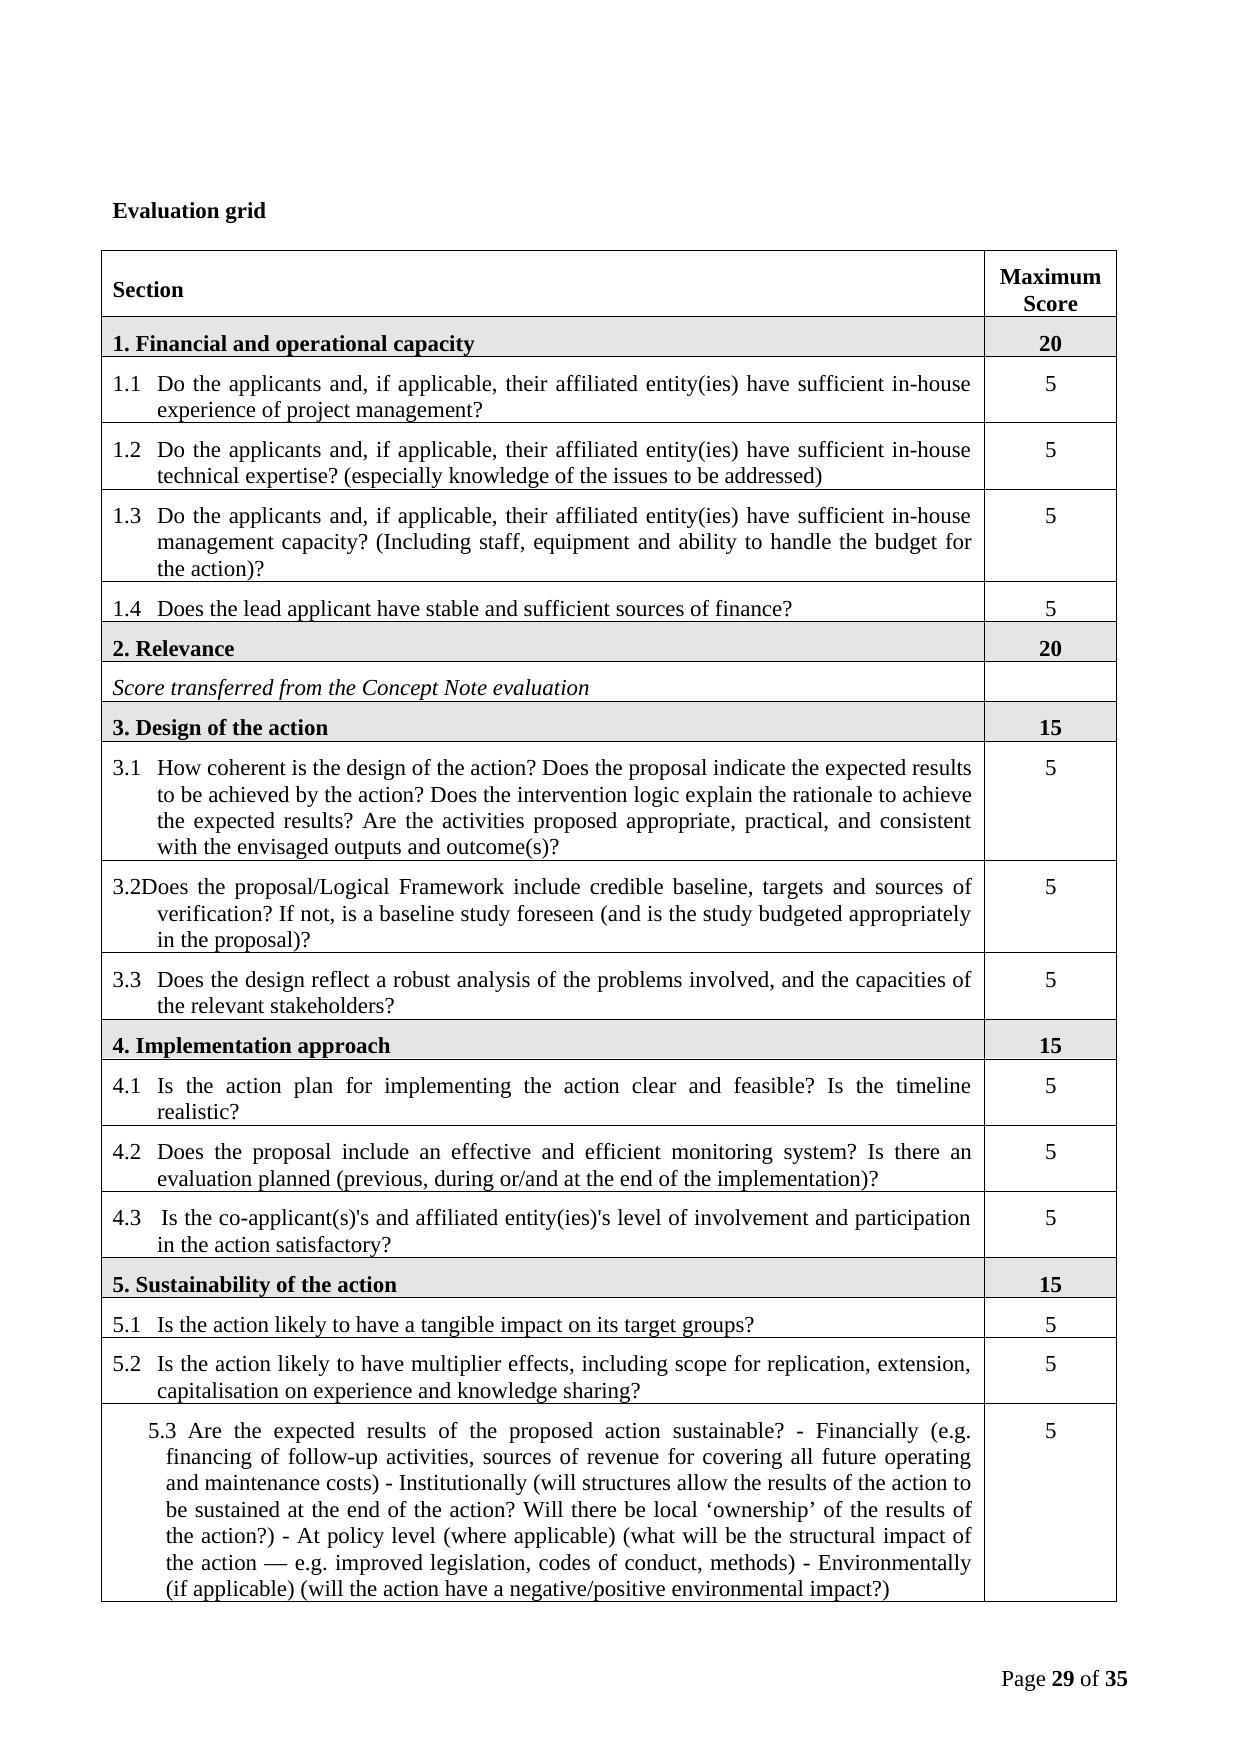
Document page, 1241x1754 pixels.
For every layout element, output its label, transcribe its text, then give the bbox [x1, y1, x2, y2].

table_cell 1.4 Does the lead applicant have stable and sufficient sources of finance? [102, 582, 984, 621]
table_cell 3.1 How coherent is the design of the action? Does the proposal indicate the expected results to be achieved by the action? Does the intervention logic explain the rationale to achieve the expected results? Are the activities proposed appropriate, practical, and consistent with the envisaged outputs and outcome(s)? [102, 742, 984, 860]
table_cell 4. Implementation approach [102, 1020, 984, 1058]
table_cell 5.3 Are the expected results of the proposed action sustainable? - Financially (e.g. financing of follow-up activities, sources of revenue for covering all future operating and maintenance costs) - Institutionally (will structures allow the results of the action to be sustained at the end of the action? Will there be local ‘ownership’ of the results of the action?) - At policy level (where applicable) (what will be the structural impact of the action — e.g. improved legislation, codes of conduct, methods) - Environmentally (if applicable) (will the action have a negative/positive environmental impact?) [102, 1404, 984, 1601]
table_cell 15 [985, 1020, 1116, 1058]
table_cell 4.2 Does the proposal include an effective and efficient monitoring system? Is there an evaluation planned (previous, during or/and at the end of the implementation)? [102, 1126, 984, 1191]
table_cell 5 [985, 1060, 1116, 1125]
table_cell 1.2 Do the applicants and, if applicable, their affiliated entity(ies) have sufficient in-house technical expertise? (especially knowledge of the issues to be addressed) [102, 423, 984, 488]
table_cell 5 [985, 423, 1116, 488]
table_cell [985, 662, 1116, 701]
table_cell 15 [985, 702, 1116, 741]
table_cell 5 [985, 953, 1116, 1018]
table_cell 5 [985, 861, 1116, 952]
table_cell 3. Design of the action [102, 702, 984, 741]
table_cell 1.1 Do the applicants and, if applicable, their affiliated entity(ies) have sufficient in-house experience of project management? [102, 357, 984, 422]
table_cell 4.1 Is the action plan for implementing the action clear and feasible? Is the timeline realistic? [102, 1060, 984, 1125]
table_header Section [102, 251, 984, 316]
table_cell 5 [985, 1126, 1116, 1191]
table_cell 5 [985, 742, 1116, 860]
table_cell 1. Financial and operational capacity [102, 317, 984, 356]
table_cell 2. Relevance [102, 622, 984, 661]
table_cell 5 [985, 582, 1116, 621]
table_cell 4.3 Is the co-applicant(s)'s and affiliated entity(ies)'s level of involvement and participation in the action satisfactory? [102, 1192, 984, 1257]
table_cell 5 [985, 357, 1116, 422]
text Evaluation grid [112, 197, 1128, 223]
table_cell 5 [985, 1192, 1116, 1257]
table_cell Score transferred from the Concept Note evaluation [102, 662, 984, 701]
table_cell 5 [985, 1298, 1116, 1337]
table_cell 5 [985, 1404, 1116, 1601]
table_cell 5.1 Is the action likely to have a tangible impact on its target groups? [102, 1298, 984, 1337]
table_cell 3.2Does the proposal/Logical Framework include credible baseline, targets and sources of verification? If not, is a baseline study foreseen (and is the study budgeted appropriately in the proposal)? [102, 861, 984, 952]
table_cell 20 [985, 622, 1116, 661]
table_cell 5 [985, 1338, 1116, 1403]
table_cell 15 [985, 1258, 1116, 1297]
table_cell 5.2 Is the action likely to have multiplier effects, including scope for replication, extension, capitalisation on experience and knowledge sharing? [102, 1338, 984, 1403]
table_header Maximum Score [985, 251, 1116, 316]
table_cell 5. Sustainability of the action [102, 1258, 984, 1297]
table_cell 5 [985, 490, 1116, 581]
table_cell 3.3 Does the design reflect a robust analysis of the problems involved, and the capacities of the relevant stakeholders? [102, 953, 984, 1018]
table_cell 20 [985, 317, 1116, 356]
table_cell 1.3 Do the applicants and, if applicable, their affiliated entity(ies) have sufficient in-house management capacity? (Including staff, equipment and ability to handle the budget for the action)? [102, 490, 984, 581]
